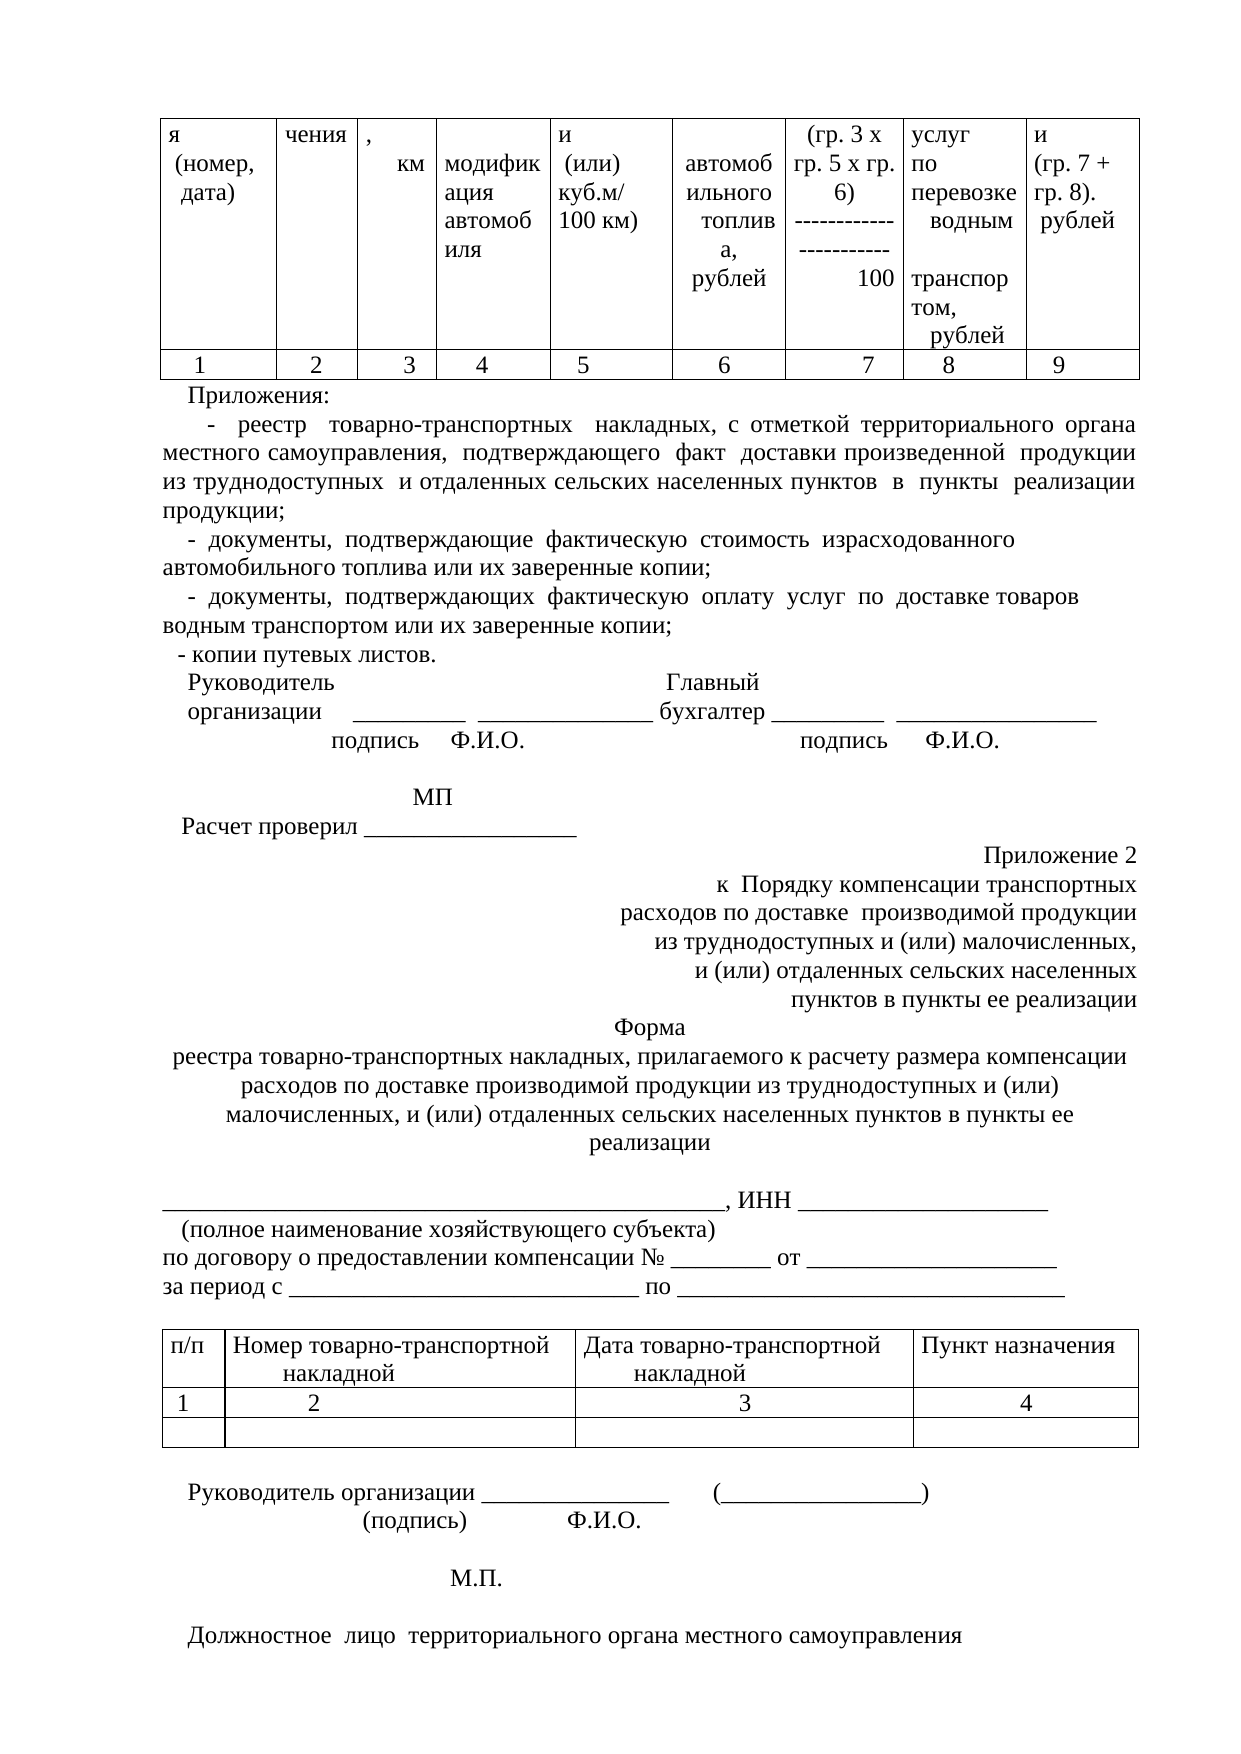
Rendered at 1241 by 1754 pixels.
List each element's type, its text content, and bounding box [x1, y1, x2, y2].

text Должностное лицо территориального органа местного самоуправления [162, 1620, 1137, 1649]
text (полное наименование хозяйствующего субъекта) [162, 1214, 1137, 1242]
text за период с ____________________________ по _______________________________ [162, 1271, 1137, 1300]
text (подпись) Ф.И.О. [162, 1505, 1137, 1534]
text и (или) отдаленных сельских населенных [162, 955, 1137, 984]
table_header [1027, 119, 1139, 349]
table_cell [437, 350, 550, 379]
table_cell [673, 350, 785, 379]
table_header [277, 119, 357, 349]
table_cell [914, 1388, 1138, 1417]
text Руководитель организации _______________ (________________) [162, 1477, 1137, 1505]
text расходов по доставке производимой продукции из труднодоступных и (или) малочисленных, и (или) отдаленных сельских населенных пунктов в пункты ее реализации [162, 1070, 1137, 1156]
text по договору о предоставлении компенсации № ________ от ____________________ [162, 1242, 1137, 1271]
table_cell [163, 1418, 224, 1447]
text - документы, подтверждающие фактическую стоимость израсходованного автомобильного топлива или их заверенные копии; [162, 524, 1137, 581]
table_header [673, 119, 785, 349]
text - копии путевых листов. [162, 639, 1137, 667]
text реестра товарно-транспортных накладных, прилагаемого к расчету размера компенсации [162, 1041, 1137, 1070]
text Расчет проверил _________________ [162, 811, 1137, 840]
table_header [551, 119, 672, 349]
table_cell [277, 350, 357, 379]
text - документы, подтверждающих фактическую оплату услуг по доставке товаров водным транспортом или их заверенные копии; [162, 581, 1137, 639]
text подпись Ф.И.О. подпись Ф.И.О. [162, 725, 1137, 754]
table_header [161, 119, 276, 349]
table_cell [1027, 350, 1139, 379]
text Приложения: [162, 380, 1137, 409]
text Приложение 2 [162, 840, 1137, 869]
text расходов по доставке производимой продукции [162, 897, 1137, 926]
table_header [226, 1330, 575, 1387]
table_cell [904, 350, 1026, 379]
text из труднодоступных и (или) малочисленных, [162, 926, 1137, 955]
text Форма [162, 1012, 1137, 1041]
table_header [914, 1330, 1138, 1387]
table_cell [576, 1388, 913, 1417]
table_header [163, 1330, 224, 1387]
text МП [162, 782, 1137, 811]
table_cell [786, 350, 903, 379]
text _____________________________________________, ИНН ____________________ [162, 1185, 1137, 1214]
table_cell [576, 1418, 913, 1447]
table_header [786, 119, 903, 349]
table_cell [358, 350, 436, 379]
text - реестр товарно-транспортных накладных, с отметкой территориального органа местного самоуправления, подтверждающего факт доставки произведенной продукции из труднодоступных и отдаленных сельских населенных пунктов в пункты реализации продукции; [162, 409, 1137, 524]
text пунктов в пункты ее реализации [162, 984, 1137, 1012]
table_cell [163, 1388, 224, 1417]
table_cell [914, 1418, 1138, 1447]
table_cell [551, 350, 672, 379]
text к Порядку компенсации транспортных [162, 869, 1137, 897]
text М.П. [162, 1563, 1137, 1592]
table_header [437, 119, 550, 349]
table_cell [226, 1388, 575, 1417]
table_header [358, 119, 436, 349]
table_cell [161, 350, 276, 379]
text Руководитель Главный [162, 667, 1137, 696]
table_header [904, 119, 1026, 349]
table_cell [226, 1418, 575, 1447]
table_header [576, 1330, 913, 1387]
text организации _________ ______________ бухгалтер _________ ________________ [162, 696, 1137, 725]
